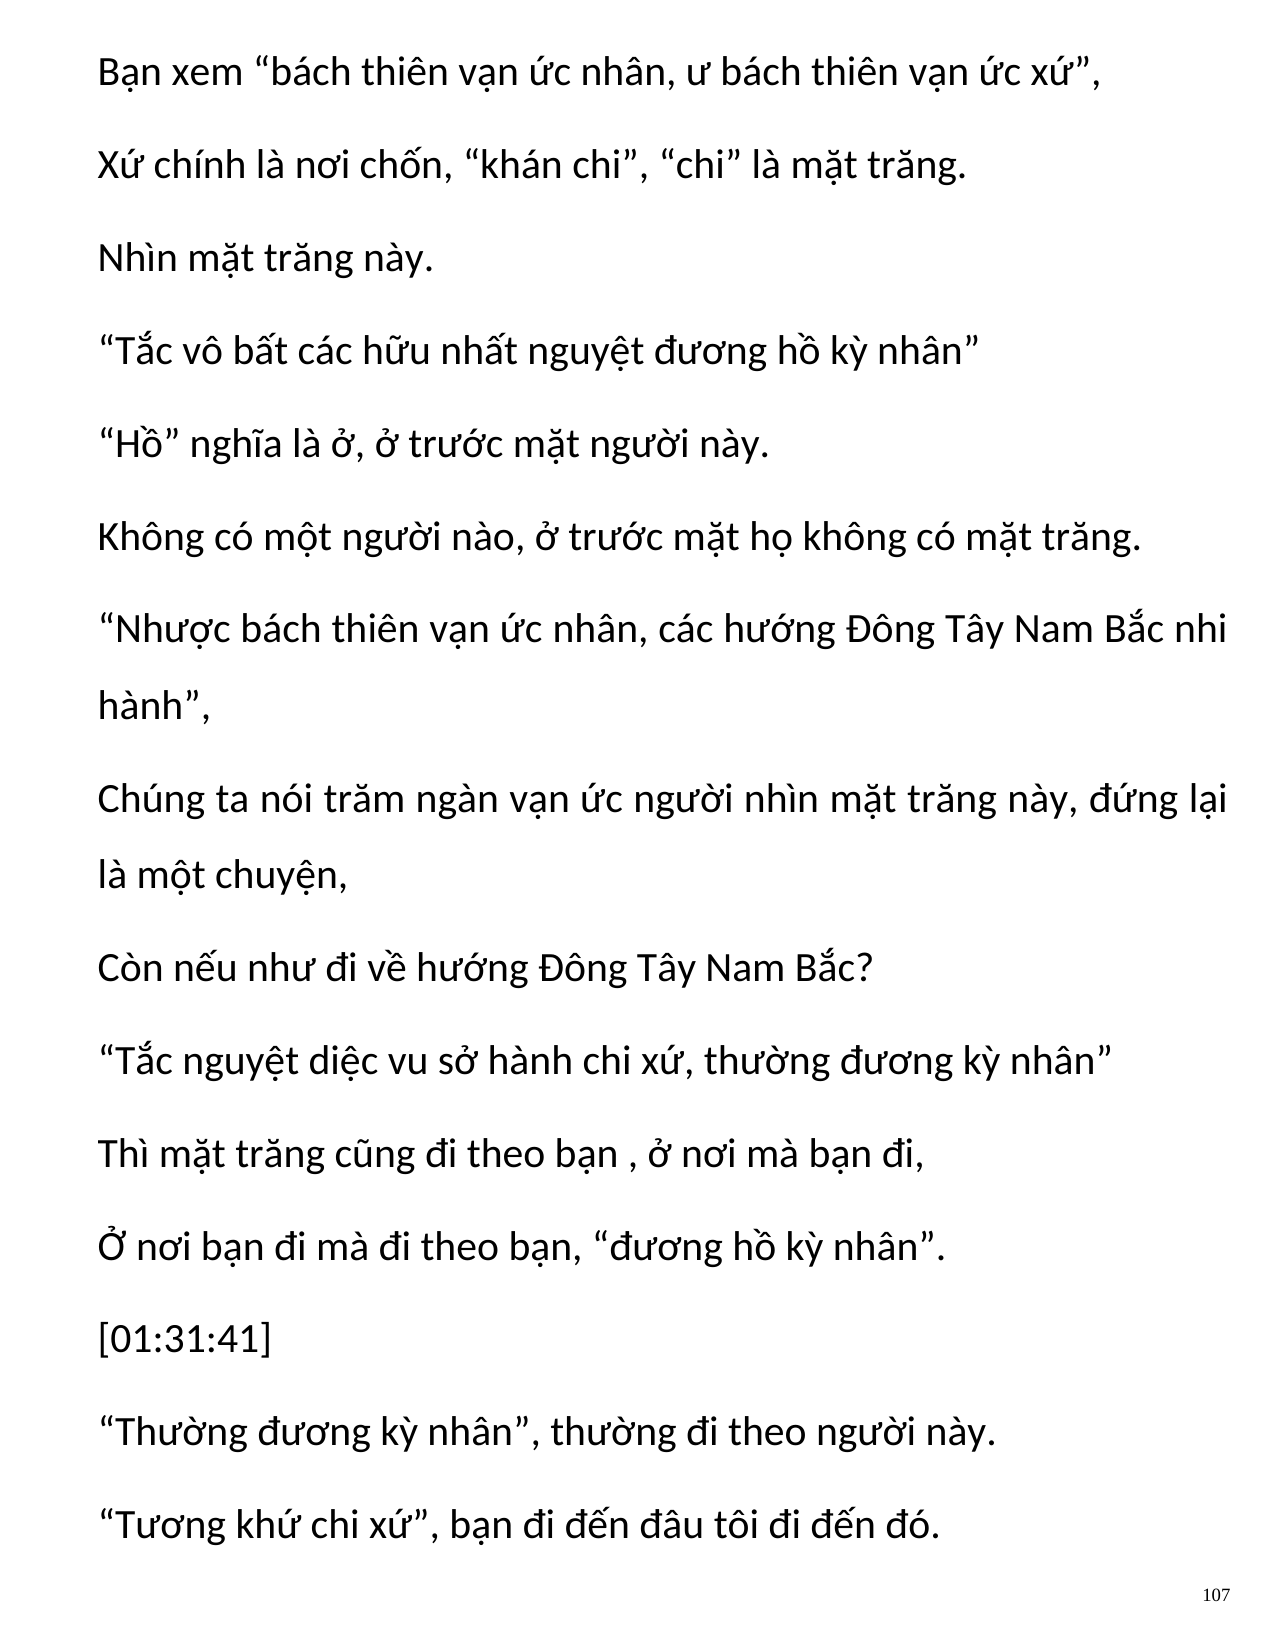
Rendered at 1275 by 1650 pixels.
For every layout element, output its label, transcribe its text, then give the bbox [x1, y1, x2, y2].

text Ở nơi bạn đi mà đi theo bạn, “đương hồ kỳ nhân”. [97, 1219, 1230, 1270]
text Thì mặt trăng cũng đi theo bạn , ở nơi mà bạn đi, [97, 1127, 1230, 1177]
text “Nhược bách thiên vạn ức nhân, các hướng Đông Tây Nam Bắc nhi hành”, [97, 602, 1230, 729]
text Xứ chính là nơi chốn, “khán chi”, “chi” là mặt trăng. [97, 138, 1230, 189]
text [97, 324, 1230, 374]
text “Hồ” nghĩa là ở, ở trước mặt người này. [97, 417, 1230, 467]
text [01:31:41] [97, 1312, 1230, 1363]
text Còn nếu như đi về hướng Đông Tây Nam Bắc? [97, 941, 1230, 992]
text Chúng ta nói trăm ngàn vạn ức người nhìn mặt trăng này, đứng lại là một chuyện, [97, 772, 1230, 899]
text Nhìn mặt trăng này. [97, 231, 1230, 282]
text Bạn xem “bách thiên vạn ức nhân, ư bách thiên vạn ức xứ”, [97, 45, 1230, 96]
text “Tương khứ chi xứ”, bạn đi đến đâu tôi đi đến đó. [97, 1498, 1230, 1549]
text “Tắc nguyệt diệc vu sở hành chi xứ, thường đương kỳ nhân” [97, 1034, 1230, 1084]
text “Thường đương kỳ nhân”, thường đi theo người này. [97, 1405, 1230, 1456]
text Không có một người nào, ở trước mặt họ không có mặt trăng. [97, 509, 1230, 560]
